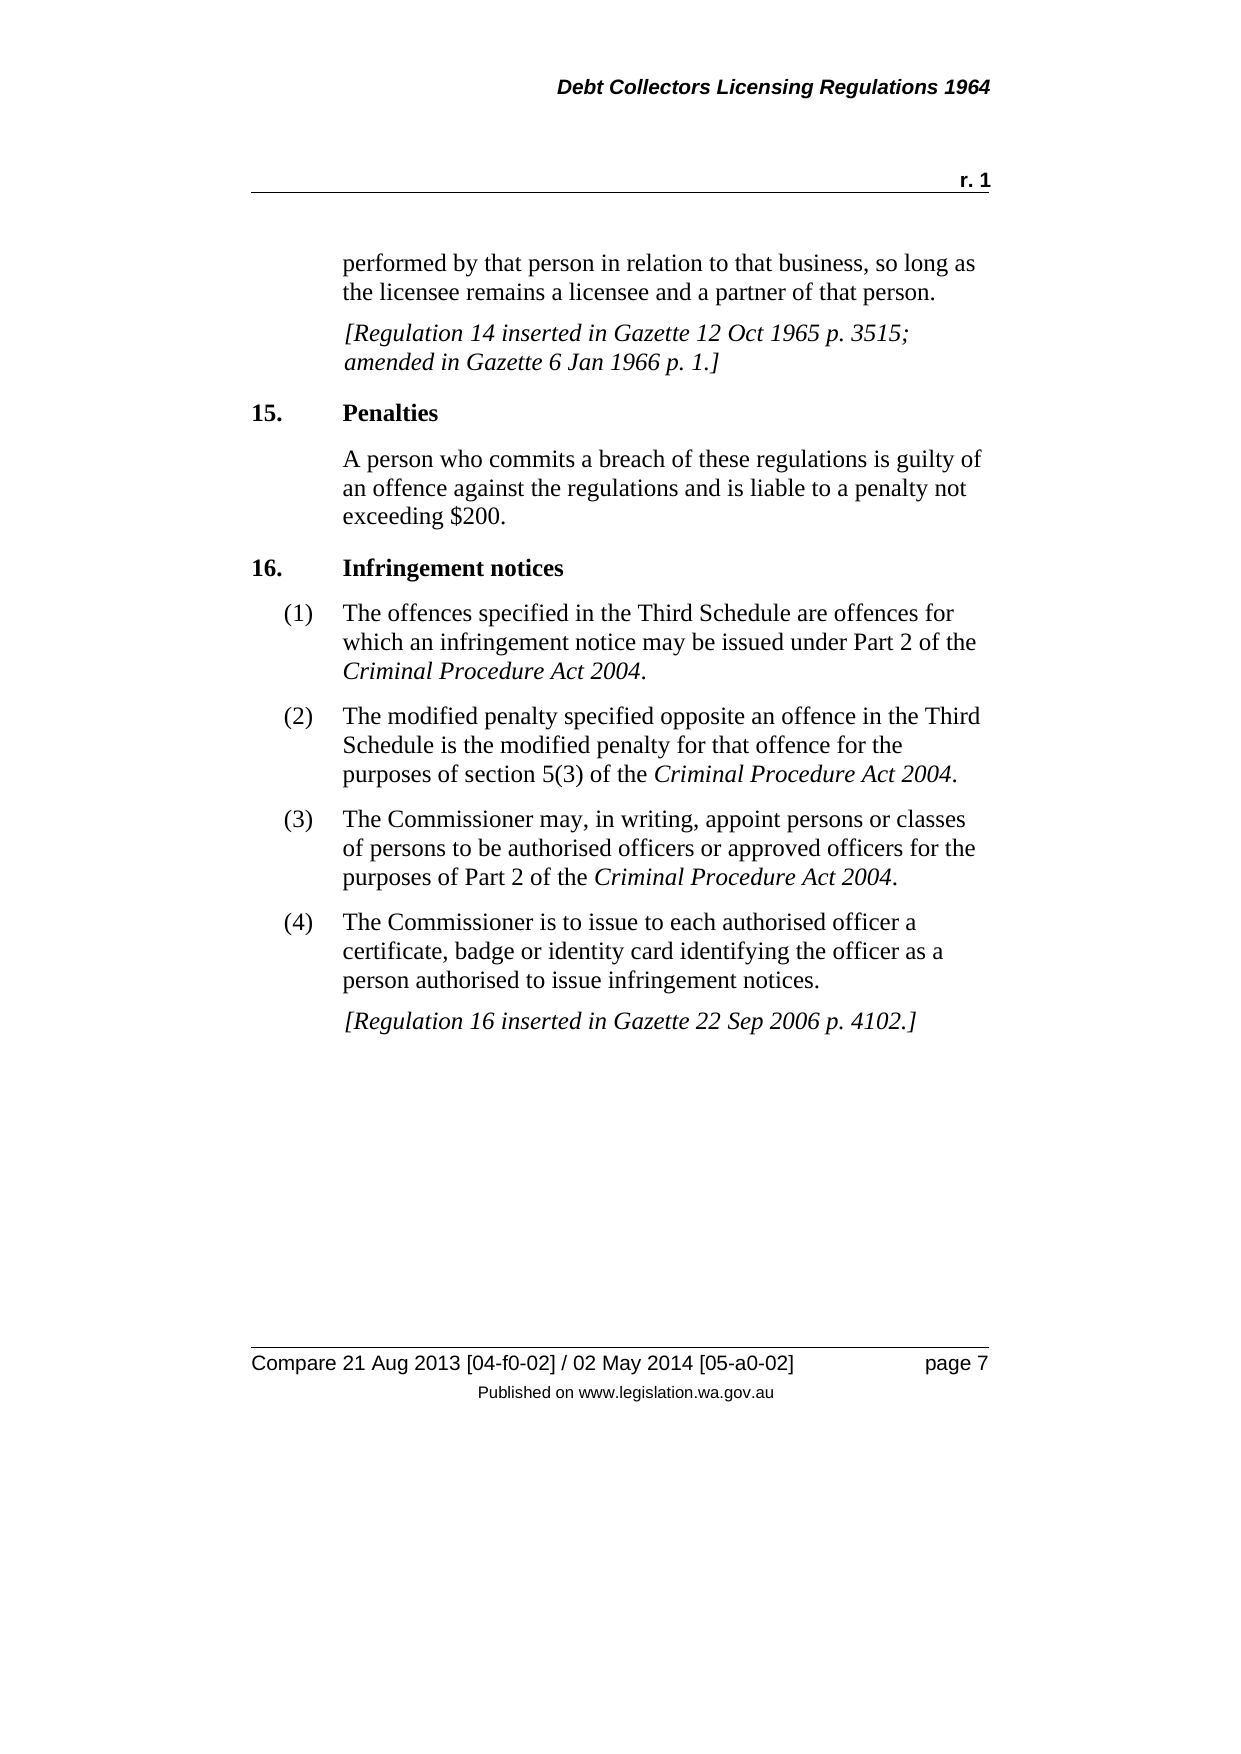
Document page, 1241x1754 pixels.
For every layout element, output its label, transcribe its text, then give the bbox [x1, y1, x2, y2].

text [Regulation 14 inserted in Gazette 12 Oct 1965 p. 3515; amended in Gazette 6 Jan 1966 p. 1.] [251, 318, 989, 376]
text (2) The modified penalty specified opposite an offence in the Third Schedule is the modified penalty for that offence for the purposes of section 5(3) of the Criminal Procedure Act 2004. [251, 701, 989, 788]
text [251, 248, 989, 306]
subtitle 15. Penalties [251, 398, 989, 427]
text [Regulation 16 inserted in Gazette 22 Sep 2006 p. 4102.] [251, 1006, 989, 1035]
text (3) The Commissioner may, in writing, appoint persons or classes of persons to be authorised officers or approved officers for the purposes of Part 2 of the Criminal Procedure Act 2004. [251, 804, 989, 891]
text A person who commits a breach of these regulations is guilty of an offence against the regulations and is liable to a penalty not exceeding $200. [251, 444, 989, 530]
text (4) The Commissioner is to issue to each authorised officer a certificate, badge or identity card identifying the officer as a person authorised to issue infringement notices. [251, 907, 989, 993]
text (1) The offences specified in the Third Schedule are offences for which an infringement notice may be issued under Part 2 of the Criminal Procedure Act 2004. [251, 598, 989, 685]
subtitle 16. Infringement notices [251, 553, 989, 582]
